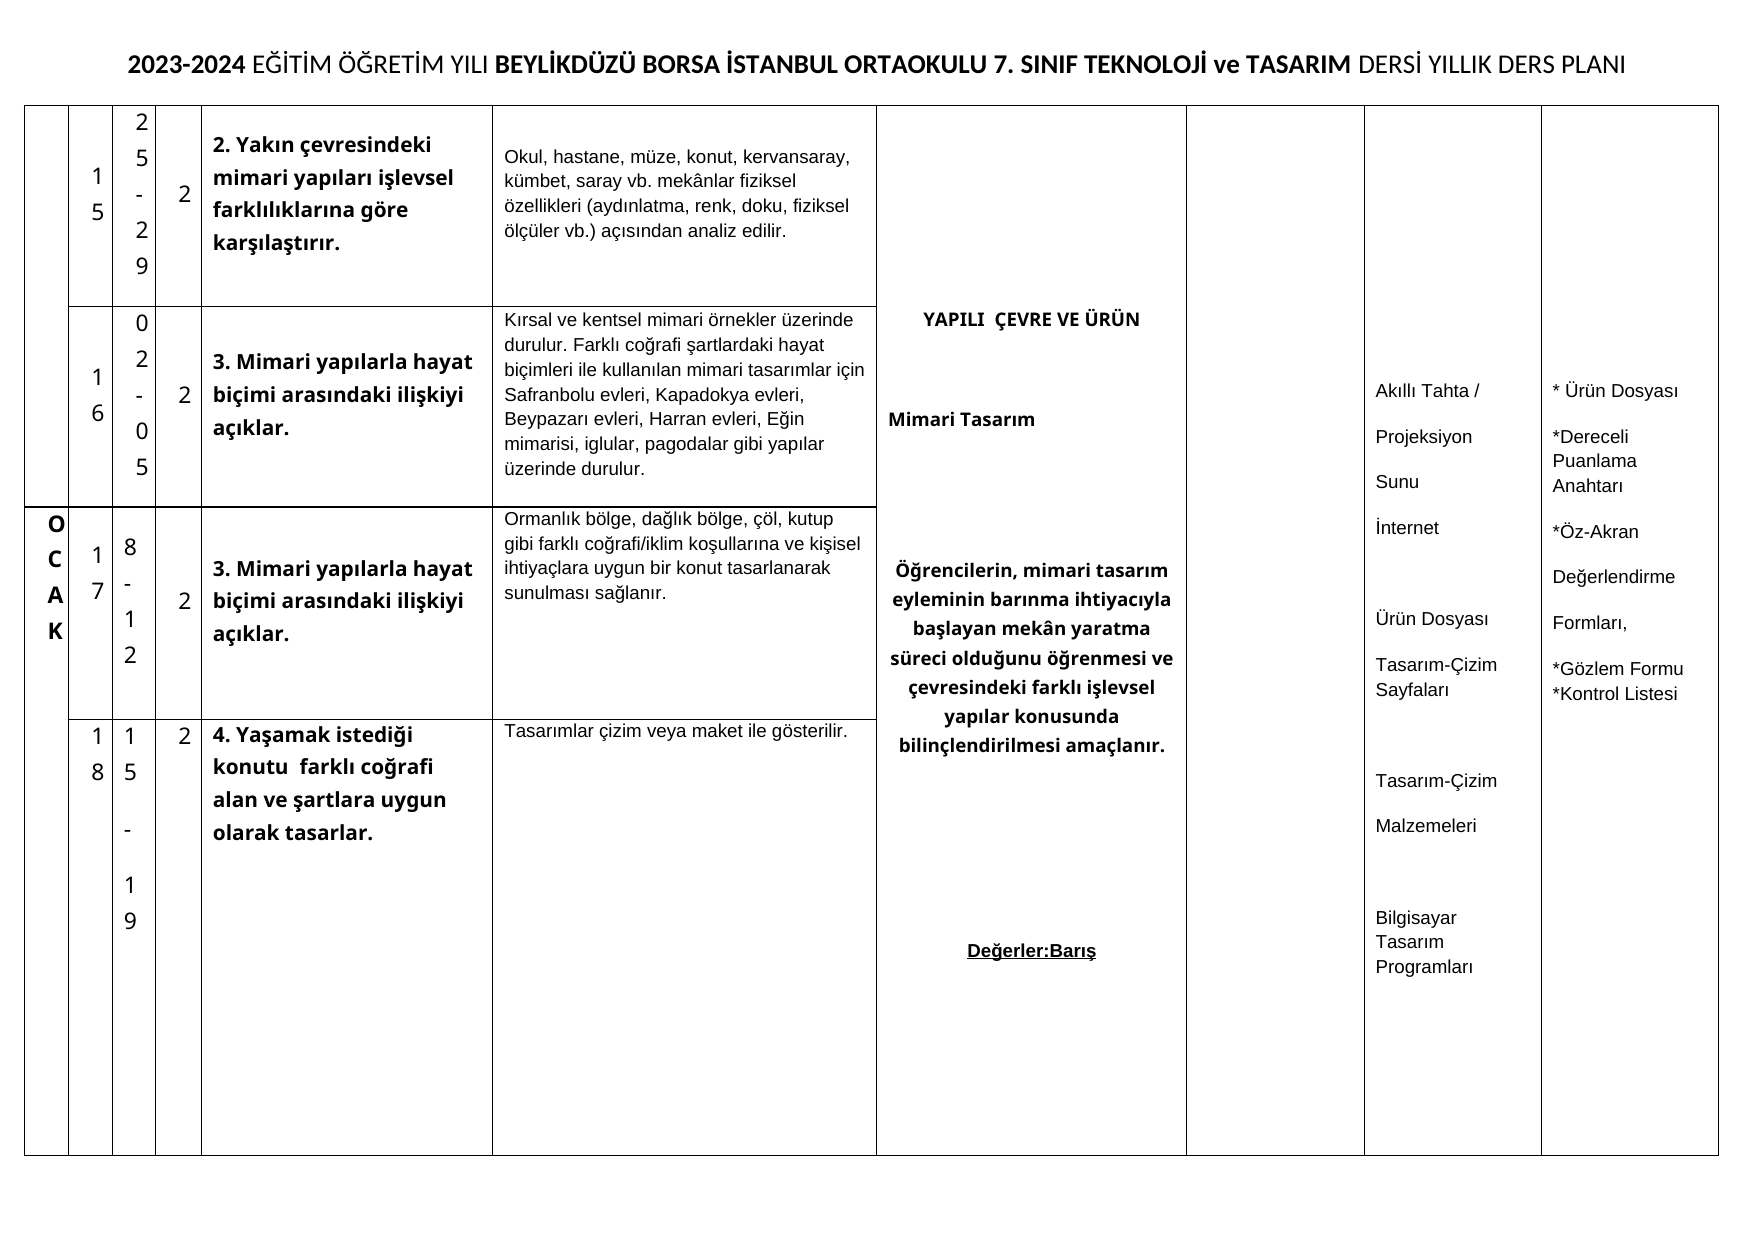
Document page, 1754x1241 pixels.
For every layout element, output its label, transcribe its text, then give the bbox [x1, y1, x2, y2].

table_cell 16 [69, 307, 112, 506]
table_cell 17 [69, 508, 112, 719]
table_cell Okul, hastane, müze, konut, kervansaray, kümbet, saray vb. mekânlar fiziksel özellikleri (aydınlatma, renk, doku, fiziksel ölçüler vb.) açısından analiz edilir. [493, 106, 876, 306]
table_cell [202, 720, 492, 1155]
table_cell 2 [156, 720, 201, 1155]
table_cell Kırsal ve kentsel mimari örnekler üzerinde durulur. Farklı coğrafi şartlardaki hayat biçimleri ile kullanılan mimari tasarımlar için Safranbolu evleri, Kapadokya evleri, Beypazarı evleri, Harran evleri, Eğin mimarisi, iglular, pagodalar gibi yapılar üzerinde durulur. [493, 307, 876, 506]
table_cell 15 - 19 [113, 720, 155, 1155]
table_cell 18 [69, 720, 112, 1155]
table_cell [493, 720, 876, 1155]
table_cell 3. Mimari yapılarla hayat biçimi arasındaki ilişkiyi açıklar. [202, 508, 492, 719]
table_cell 3. Mimari yapılarla hayat biçimi arasındaki ilişkiyi açıklar. [202, 307, 492, 506]
table_cell 2 [156, 307, 201, 506]
table_cell 2 [156, 508, 201, 719]
table_cell 2 [156, 106, 201, 306]
table_cell 02-05 [113, 307, 155, 506]
table_cell 15 [69, 106, 112, 306]
table_cell 8-12 [113, 508, 155, 719]
table_cell Ormanlık bölge, dağlık bölge, çöl, kutup gibi farklı coğrafi/iklim koşullarına ve kişisel ihtiyaçlara uygun bir konut tasarlanarak sunulması sağlanır. [493, 508, 876, 719]
table_cell OCAK [25, 508, 68, 1155]
table_cell 2. Yakın çevresindeki mimari yapıları işlevsel farklılıklarına göre karşılaştırır. [202, 106, 492, 306]
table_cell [877, 106, 1186, 1155]
table_cell 25-29 [113, 106, 155, 306]
